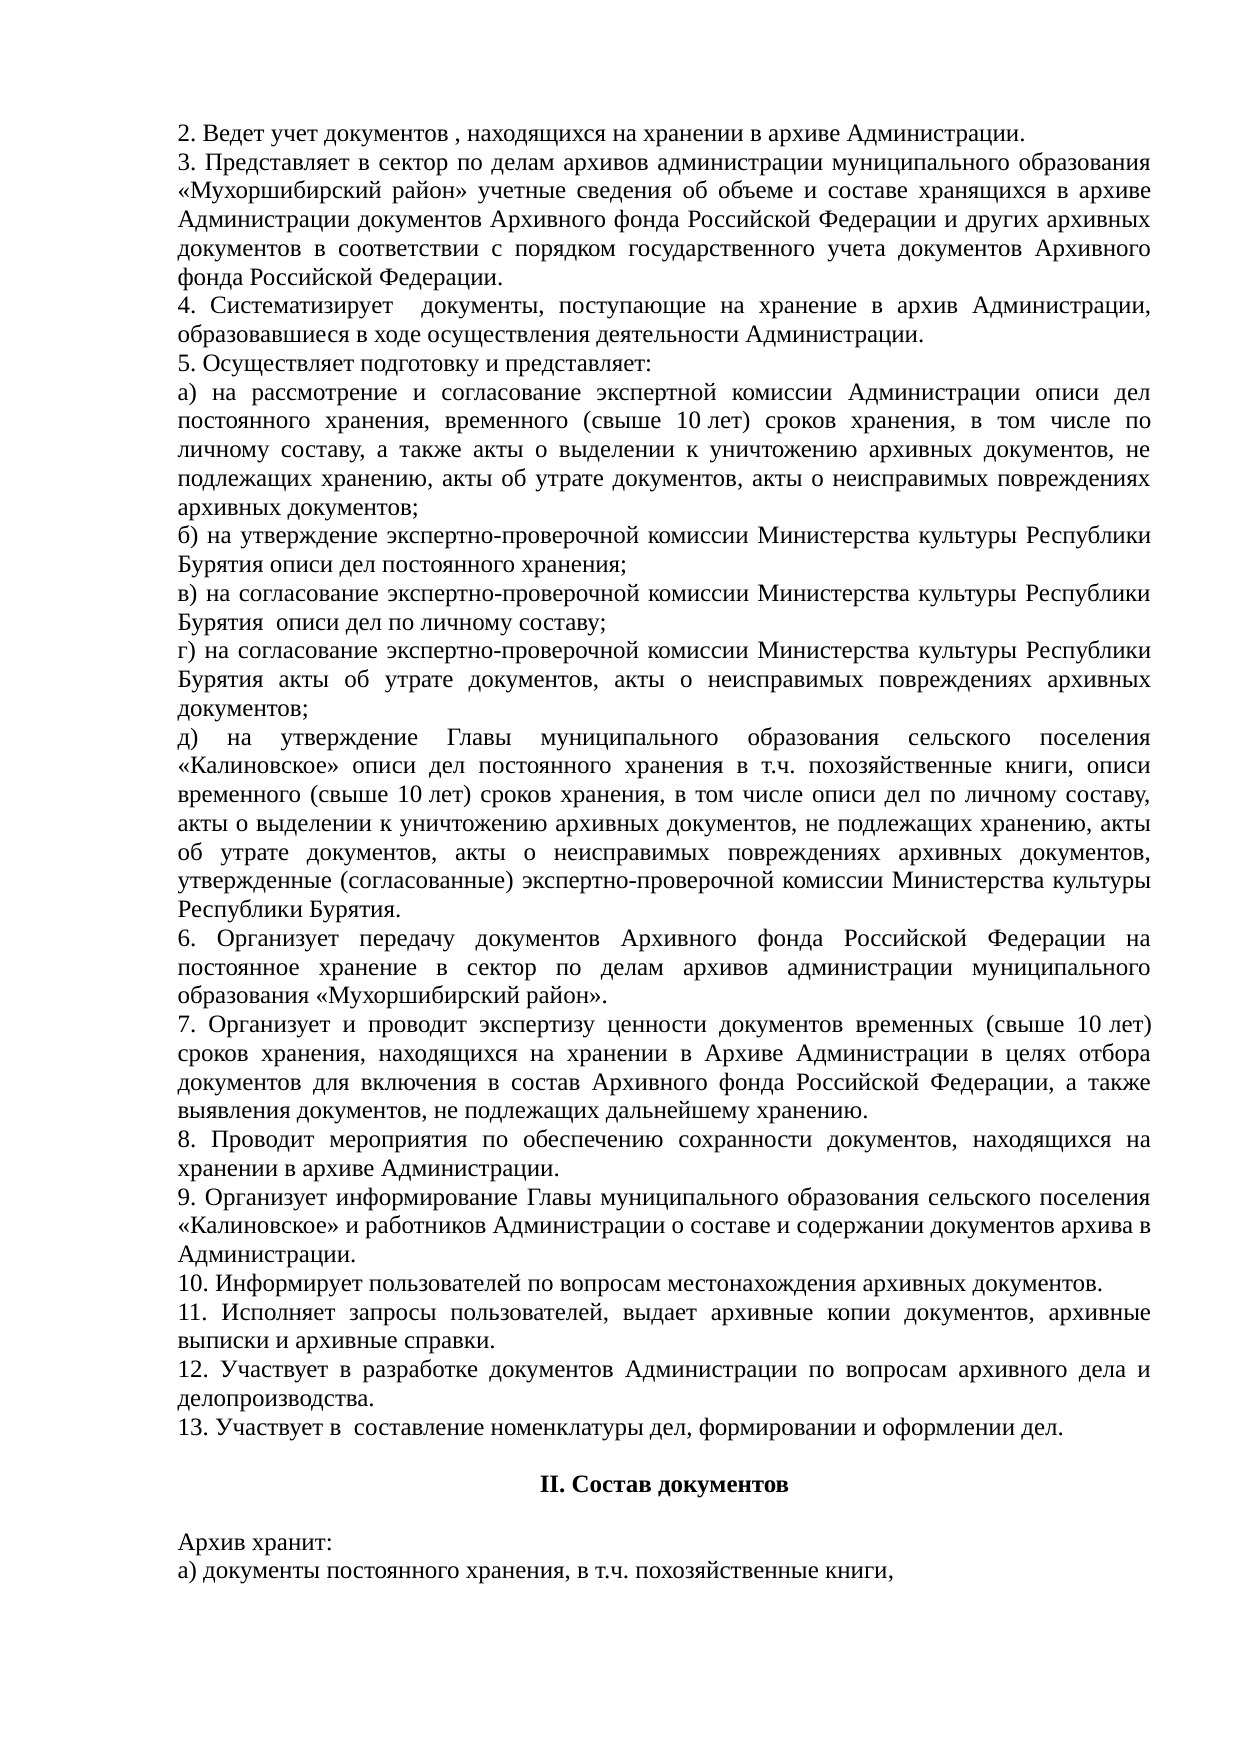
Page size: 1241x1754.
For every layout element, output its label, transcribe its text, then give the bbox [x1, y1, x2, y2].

list 5. Осуществляет подготовку и представляет: [177, 348, 1152, 377]
list 10. Информирует пользователей по вопросам местонахождения архивных документов. [177, 1268, 1152, 1297]
text а) документы постоянного хранения, в т.ч. похозяйственные книги, [177, 1556, 1152, 1584]
list б) на утверждение экспертно-проверочной комиссии Министерства культуры Республики Бурятия описи дел постоянного хранения; [177, 521, 1152, 578]
list а) на рассмотрение и согласование экспертной комиссии Администрации описи дел постоянного хранения, временного (свыше 10 лет) сроков хранения, в том числе по личному составу, а также акты о выделении к уничтожению архивных документов, не подлежащих хранению, акты об утрате документов, акты о неисправимых повреждениях архивных документов; [177, 377, 1152, 521]
list д) на утверждение Главы муниципального образования сельского поселения «Калиновское» описи дел постоянного хранения в т.ч. похозяйственные книги, описи временного (свыше 10 лет) сроков хранения, в том числе описи дел по личному составу, акты о выделении к уничтожению архивных документов, не подлежащих хранению, акты об утрате документов, акты о неисправимых повреждениях архивных документов, утвержденные (согласованные) экспертно-проверочной комиссии Министерства культуры Республики Бурятия. [177, 722, 1152, 923]
list 9. Организует информирование Главы муниципального образования сельского поселения «Калиновское» и работников Администрации о составе и содержании документов архива в Администрации. [177, 1182, 1152, 1268]
list 8. Проводит мероприятия по обеспечению сохранности документов, находящихся на хранении в архиве Администрации. [177, 1124, 1152, 1182]
list 12. Участвует в разработке документов Администрации по вопросам архивного дела и делопроизводства. [177, 1354, 1152, 1412]
list 3. Представляет в сектор по делам архивов администрации муниципального образования «Мухоршибирский район» учетные сведения об объеме и составе хранящихся в архиве Администрации документов Архивного фонда Российской Федерации и других архивных документов в соответствии с порядком государственного учета документов Архивного фонда Российской Федерации. [177, 147, 1152, 291]
text Архив хранит: [177, 1527, 1152, 1556]
list 13. Участвует в составление номенклатуры дел, формировании и оформлении дел. [177, 1412, 1152, 1441]
list 11. Исполняет запросы пользователей, выдает архивные копии документов, архивные выписки и архивные справки. [177, 1297, 1152, 1354]
list 7. Организует и проводит экспертизу ценности документов временных (свыше 10 лет) сроков хранения, находящихся на хранении в Архиве Администрации в целях отбора документов для включения в состав Архивного фонда Российской Федерации, а также выявления документов, не подлежащих дальнейшему хранению. [177, 1009, 1152, 1124]
list 4. Систематизирует документы, поступающие на хранение в архив Администрации, образовавшиеся в ходе осуществления деятельности Администрации. [177, 291, 1152, 348]
list г) на согласование экспертно-проверочной комиссии Министерства культуры Республики Бурятия акты об утрате документов, акты о неисправимых повреждениях архивных документов; [177, 636, 1152, 722]
list в) на согласование экспертно-проверочной комиссии Министерства культуры Республики Бурятия описи дел по личному составу; [177, 578, 1152, 636]
list 2. Ведет учет документов , находящихся на хранении в архиве Администрации. [177, 118, 1152, 147]
list 6. Организует передачу документов Архивного фонда Российской Федерации на постоянное хранение в сектор по делам архивов администрации муниципального образования «Мухоршибирский район». [177, 923, 1152, 1009]
text II. Состав документов [177, 1469, 1152, 1498]
